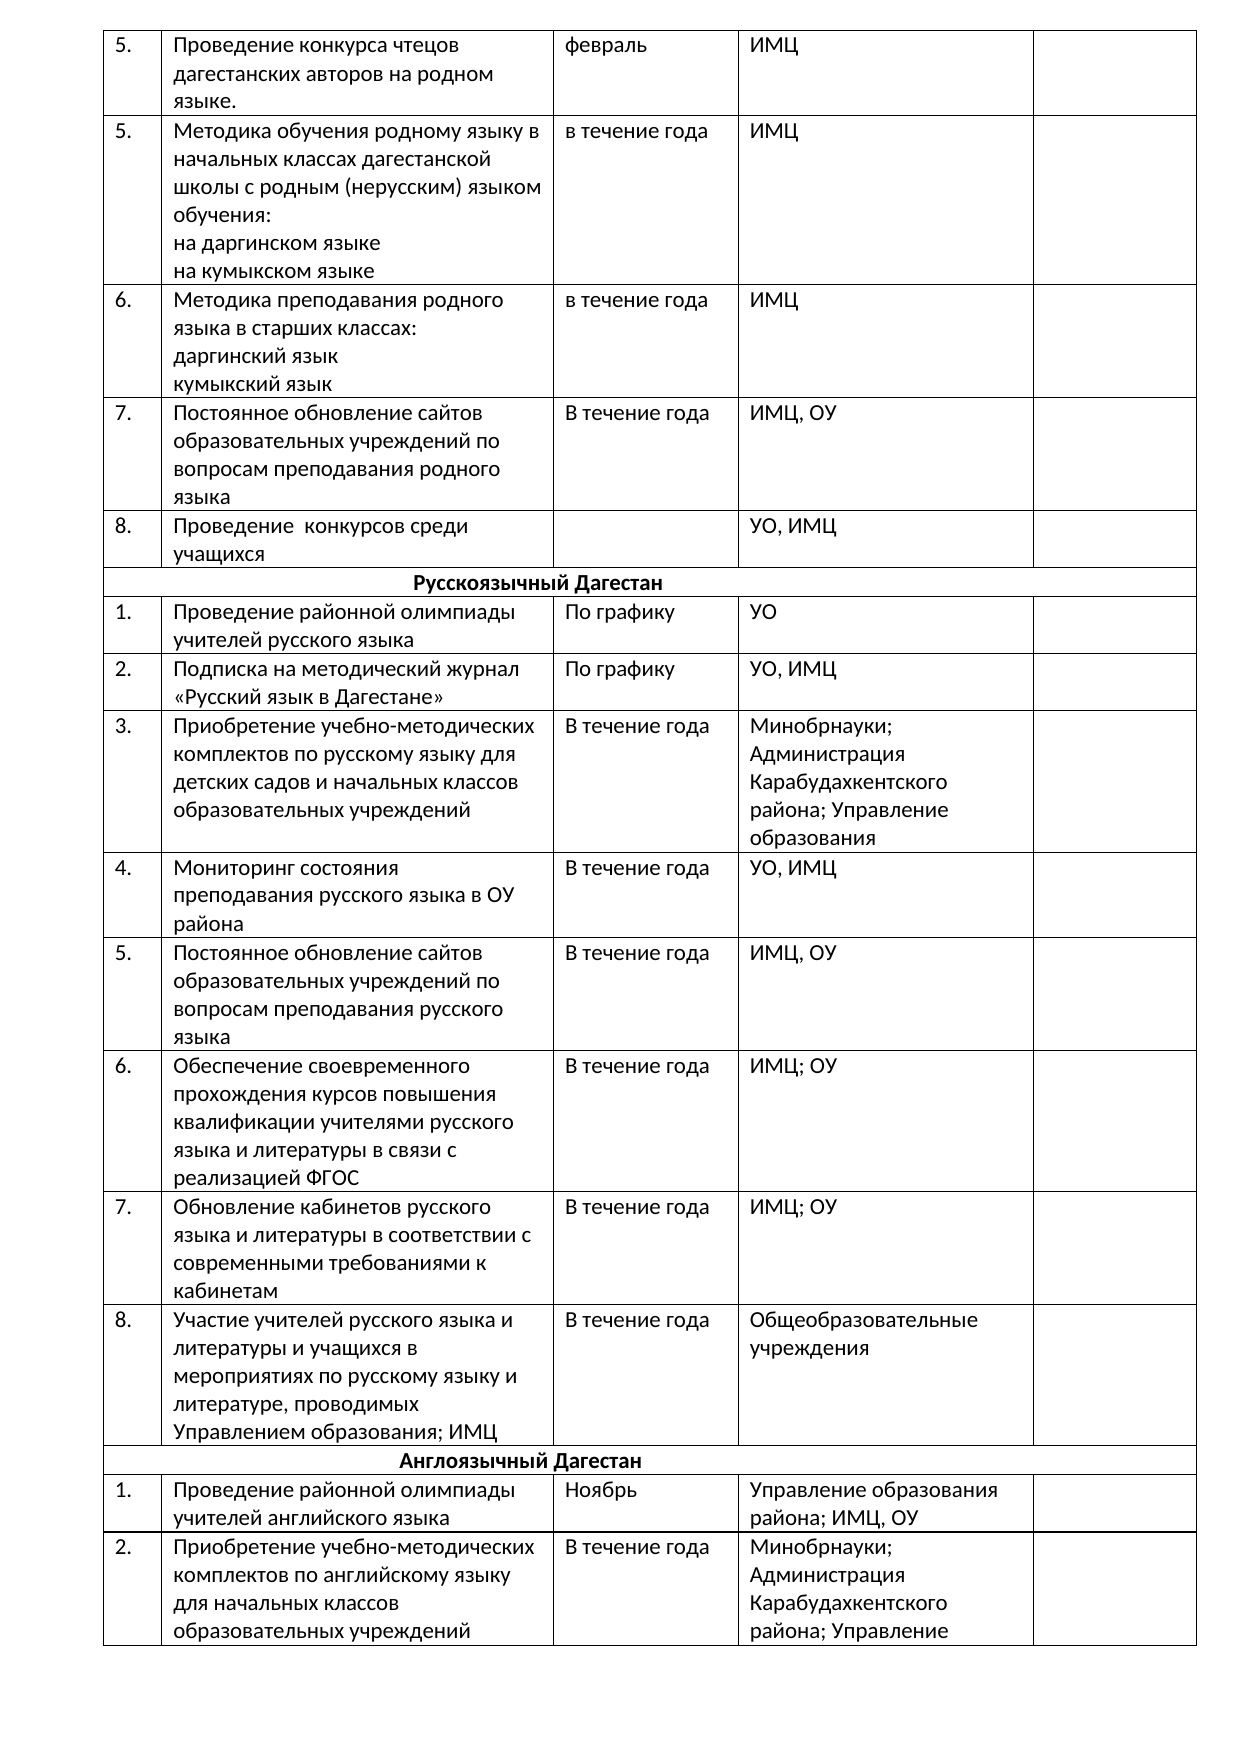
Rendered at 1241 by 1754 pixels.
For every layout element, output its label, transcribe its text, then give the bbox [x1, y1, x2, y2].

table_cell [1034, 31, 1196, 115]
table_cell [554, 511, 738, 567]
table_cell Участие учителей русского языка и литературы и учащихся в мероприятиях по русскому языку и литературе, проводимых Управлением образования; ИМЦ [162, 1305, 553, 1445]
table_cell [162, 1533, 553, 1644]
table_cell [1034, 398, 1196, 510]
table_cell По графику [554, 654, 738, 710]
table_cell 5. [104, 116, 161, 284]
table_cell [1034, 654, 1196, 710]
table_cell Проведение конкурсов среди учащихся [162, 511, 553, 567]
table_cell ИМЦ; ОУ [739, 1051, 1033, 1191]
table_cell Методика преподавания родного языка в старших классах: даргинский язык кумыкский язык [162, 285, 553, 397]
table_cell В течение года [554, 398, 738, 510]
table_cell Ноябрь [554, 1475, 738, 1531]
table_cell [739, 1533, 1033, 1644]
table_cell 5. [104, 31, 161, 115]
table_cell Проведение конкурса чтецов дагестанских авторов на родном языке. [162, 31, 553, 115]
table_cell [1034, 1051, 1196, 1191]
table_cell [1034, 1305, 1196, 1445]
table_cell [1034, 1475, 1196, 1531]
table_cell [1034, 511, 1196, 567]
table_cell Англоязычный Дагестан [104, 1446, 1196, 1474]
table_cell [1034, 116, 1196, 284]
table_cell УО, ИМЦ [739, 511, 1033, 567]
table_cell УО, ИМЦ [739, 654, 1033, 710]
table_cell февраль [554, 31, 738, 115]
table_cell 4. [104, 853, 161, 937]
table_cell [1034, 1533, 1196, 1644]
table_cell [1034, 1192, 1196, 1304]
table_cell По графику [554, 597, 738, 653]
table_cell Методика обучения родному языку в начальных классах дагестанской школы с родным (нерусским) языком обучения: на даргинском языке на кумыкском языке [162, 116, 553, 284]
table_cell ИМЦ, ОУ [739, 398, 1033, 510]
table_cell В течение года [554, 1192, 738, 1304]
table_cell 6. [104, 285, 161, 397]
table_cell [1034, 711, 1196, 852]
table_cell В течение года [554, 1051, 738, 1191]
table_cell 8. [104, 511, 161, 567]
table_cell Проведение районной олимпиады учителей английского языка [162, 1475, 553, 1531]
table_cell В течение года [554, 711, 738, 852]
table_cell Постоянное обновление сайтов образовательных учреждений по вопросам преподавания русского языка [162, 938, 553, 1050]
table_cell в течение года [554, 116, 738, 284]
table_cell УО, ИМЦ [739, 853, 1033, 937]
table_cell 5. [104, 938, 161, 1050]
table_cell 1. [104, 1475, 161, 1531]
table_cell [1034, 597, 1196, 653]
table_cell 2. [104, 654, 161, 710]
table_cell УО [739, 597, 1033, 653]
table_cell Управление образования района; ИМЦ, ОУ [739, 1475, 1033, 1531]
table_cell В течение года [554, 938, 738, 1050]
table_cell [1034, 938, 1196, 1050]
table_cell 2. [104, 1533, 161, 1644]
table_cell Обновление кабинетов русского языка и литературы в соответствии с современными требованиями к кабинетам [162, 1192, 553, 1304]
table_cell Проведение районной олимпиады учителей русского языка [162, 597, 553, 653]
table_cell Подписка на методический журнал «Русский язык в Дагестане» [162, 654, 553, 710]
table_cell 1. [104, 597, 161, 653]
table_cell [1034, 285, 1196, 397]
table_cell Мониторинг состояния преподавания русского языка в ОУ района [162, 853, 553, 937]
table_cell ИМЦ [739, 31, 1033, 115]
table_cell 8. [104, 1305, 161, 1445]
table_cell [1034, 853, 1196, 937]
table_cell 3. [104, 711, 161, 852]
table_cell В течение года [554, 853, 738, 937]
table_cell 7. [104, 398, 161, 510]
table_cell Обеспечение своевременного прохождения курсов повышения квалификации учителями русского языка и литературы в связи с реализацией ФГОС [162, 1051, 553, 1191]
table_cell в течение года [554, 285, 738, 397]
table_cell В течение года [554, 1305, 738, 1445]
table_cell ИМЦ; ОУ [739, 1192, 1033, 1304]
table_cell Общеобразовательные учреждения [739, 1305, 1033, 1445]
table_cell Минобрнауки; Администрация Карабудахкентского района; Управление образования [739, 711, 1033, 852]
table_cell Постоянное обновление сайтов образовательных учреждений по вопросам преподавания родного языка [162, 398, 553, 510]
table_cell ИМЦ, ОУ [739, 938, 1033, 1050]
table_cell Приобретение учебно-методических комплектов по русскому языку для детских садов и начальных классов образовательных учреждений [162, 711, 553, 852]
table_cell 6. [104, 1051, 161, 1191]
table_cell ИМЦ [739, 285, 1033, 397]
table_cell 7. [104, 1192, 161, 1304]
table_cell Русскоязычный Дагестан [104, 568, 1196, 596]
table_cell В течение года [554, 1533, 738, 1644]
table_cell ИМЦ [739, 116, 1033, 284]
